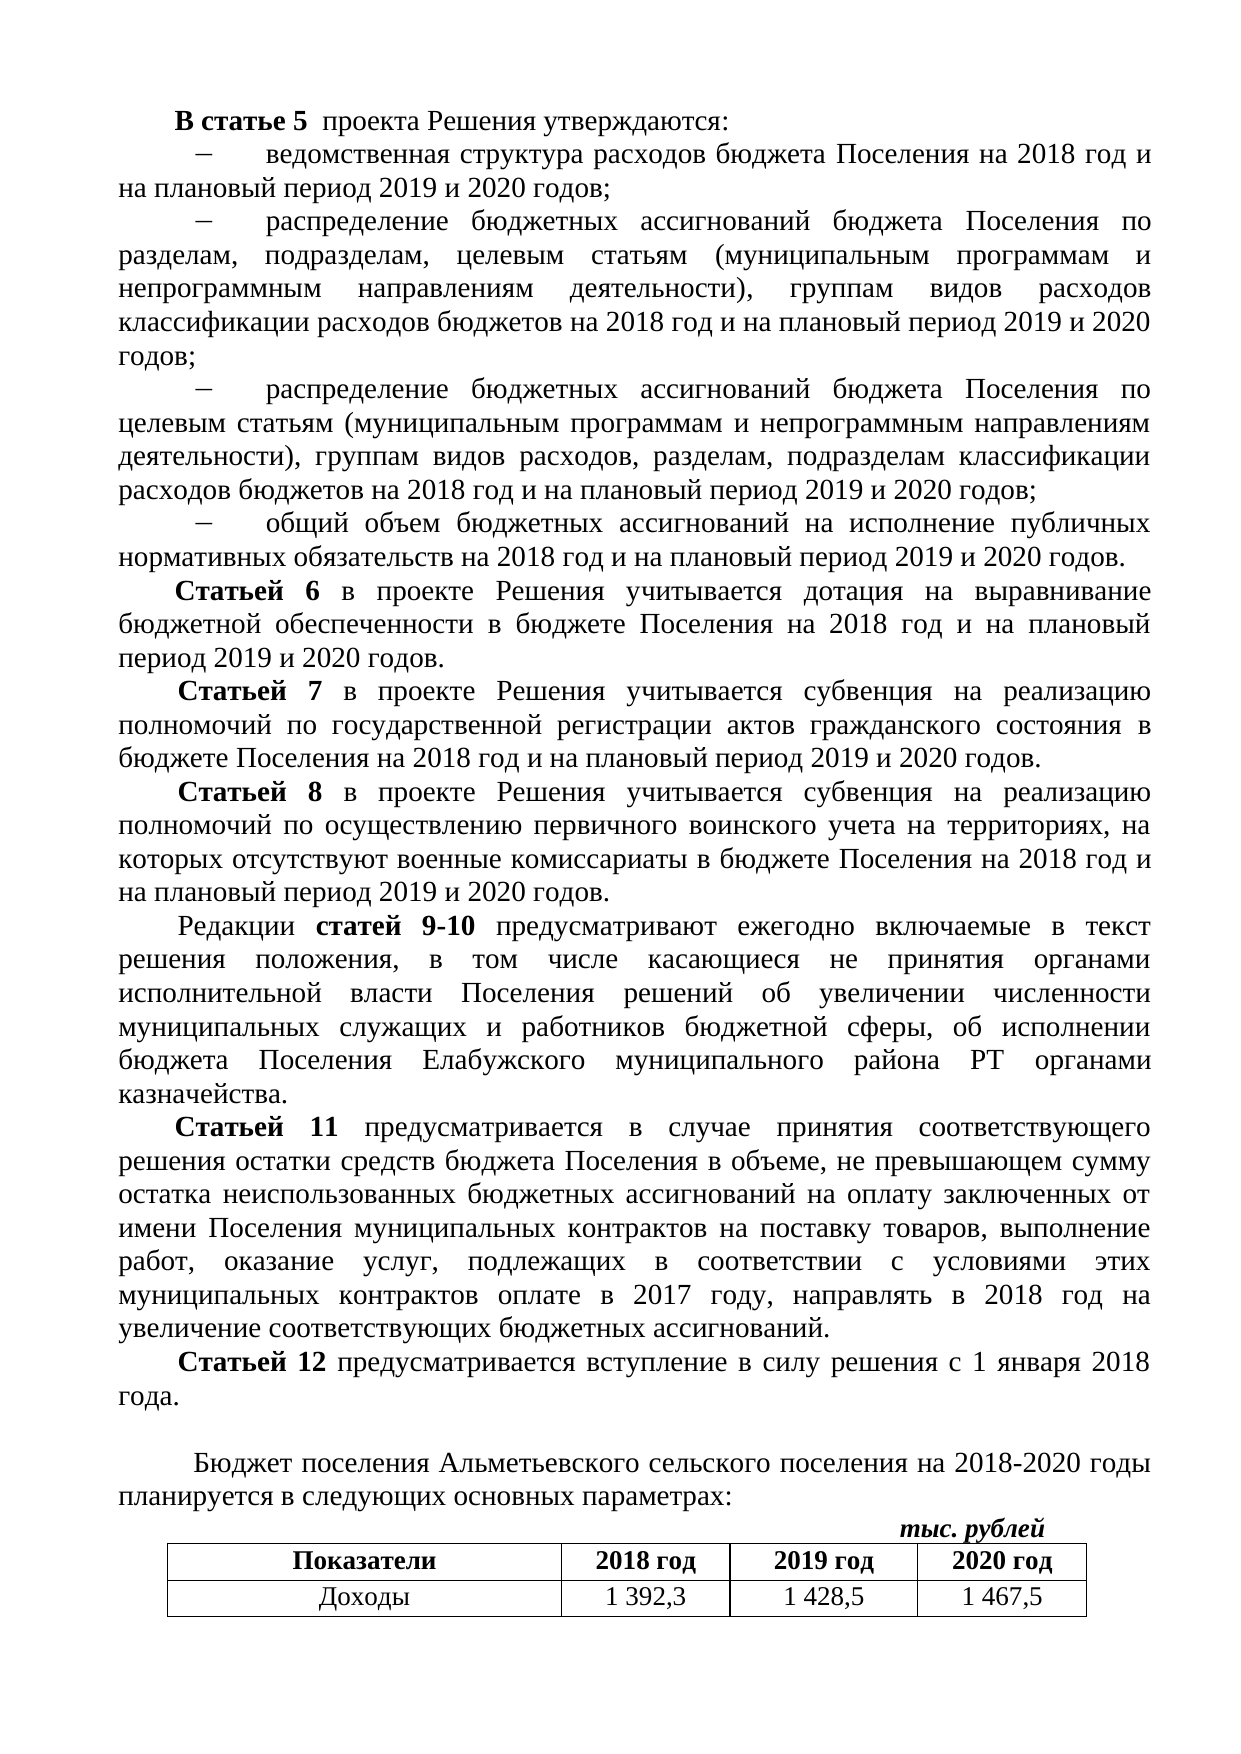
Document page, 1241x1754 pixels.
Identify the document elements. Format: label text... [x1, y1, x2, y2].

text Статьей 8 в проекте Решения учитывается субвенция на реализацию полномочий по осуществлению первичного воинского учета на территориях, на которых отсутствуют военные комиссариаты в бюджете Поселения на 2018 год и на плановый период 2019 и 2020 годов. [118, 774, 1152, 908]
text Статьей 12 предусматривается вступление в силу решения с 1 января 2018 года. [118, 1344, 1152, 1411]
list распределение бюджетных ассигнований бюджета Поселения по целевым статьям (муниципальным программам и непрограммным направлениям деятельности), группам видов расходов, разделам, подразделам классификации расходов бюджетов на 2018 год и на плановый период 2019 и 2020 годов; [118, 371, 1152, 505]
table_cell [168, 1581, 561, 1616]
text Статьей 11 предусматривается в случае принятия соответствующего решения остатки средств бюджета Поселения в объеме, не превышающем сумму остатка неиспользованных бюджетных ассигнований на оплату заключенных от имени Поселения муниципальных контрактов на поставку товаров, выполнение работ, оказание услуг, подлежащих в соответствии с условиями этих муниципальных контрактов оплате в 2017 году, направлять в 2018 год на увеличение соответствующих бюджетных ассигнований. [118, 1109, 1152, 1344]
text Статьей 7 в проекте Решения учитывается субвенция на реализацию полномочий по государственной регистрации актов гражданского состояния в бюджете Поселения на 2018 год и на плановый период 2019 и 2020 годов. [118, 673, 1152, 774]
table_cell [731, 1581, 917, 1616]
text тыс. рублей [118, 1512, 1152, 1543]
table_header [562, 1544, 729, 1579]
text Статьей 6 в проекте Решения учитывается дотация на выравнивание бюджетной обеспеченности в бюджете Поселения на 2018 год и на плановый период 2019 и 2020 годов. [118, 573, 1152, 673]
list общий объем бюджетных ассигнований на исполнение публичных нормативных обязательств на 2018 год и на плановый период 2019 и 2020 годов. [118, 505, 1152, 573]
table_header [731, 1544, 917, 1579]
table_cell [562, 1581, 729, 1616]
text В статье 5 проекта Решения утверждаются: [118, 103, 1152, 136]
text Редакции статей 9-10 предусматривают ежегодно включаемые в текст решения положения, в том числе касающиеся не принятия органами исполнительной власти Поселения решений об увеличении численности муниципальных служащих и работников бюджетной сферы, об исполнении бюджета Поселения Елабужского муниципального района РТ органами казначейства. [118, 908, 1152, 1109]
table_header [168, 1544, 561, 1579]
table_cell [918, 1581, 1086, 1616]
list распределение бюджетных ассигнований бюджета Поселения по разделам, подразделам, целевым статьям (муниципальным программам и непрограммным направлениям деятельности), группам видов расходов классификации расходов бюджетов на 2018 год и на плановый период 2019 и 2020 годов; [118, 203, 1152, 371]
text Бюджет поселения Альметьевского сельского поселения на 2018-2020 годы планируется в следующих основных параметрах: [118, 1445, 1152, 1512]
list ведомственная структура расходов бюджета Поселения на 2018 год и на плановый период 2019 и 2020 годов; [118, 136, 1152, 203]
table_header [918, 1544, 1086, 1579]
